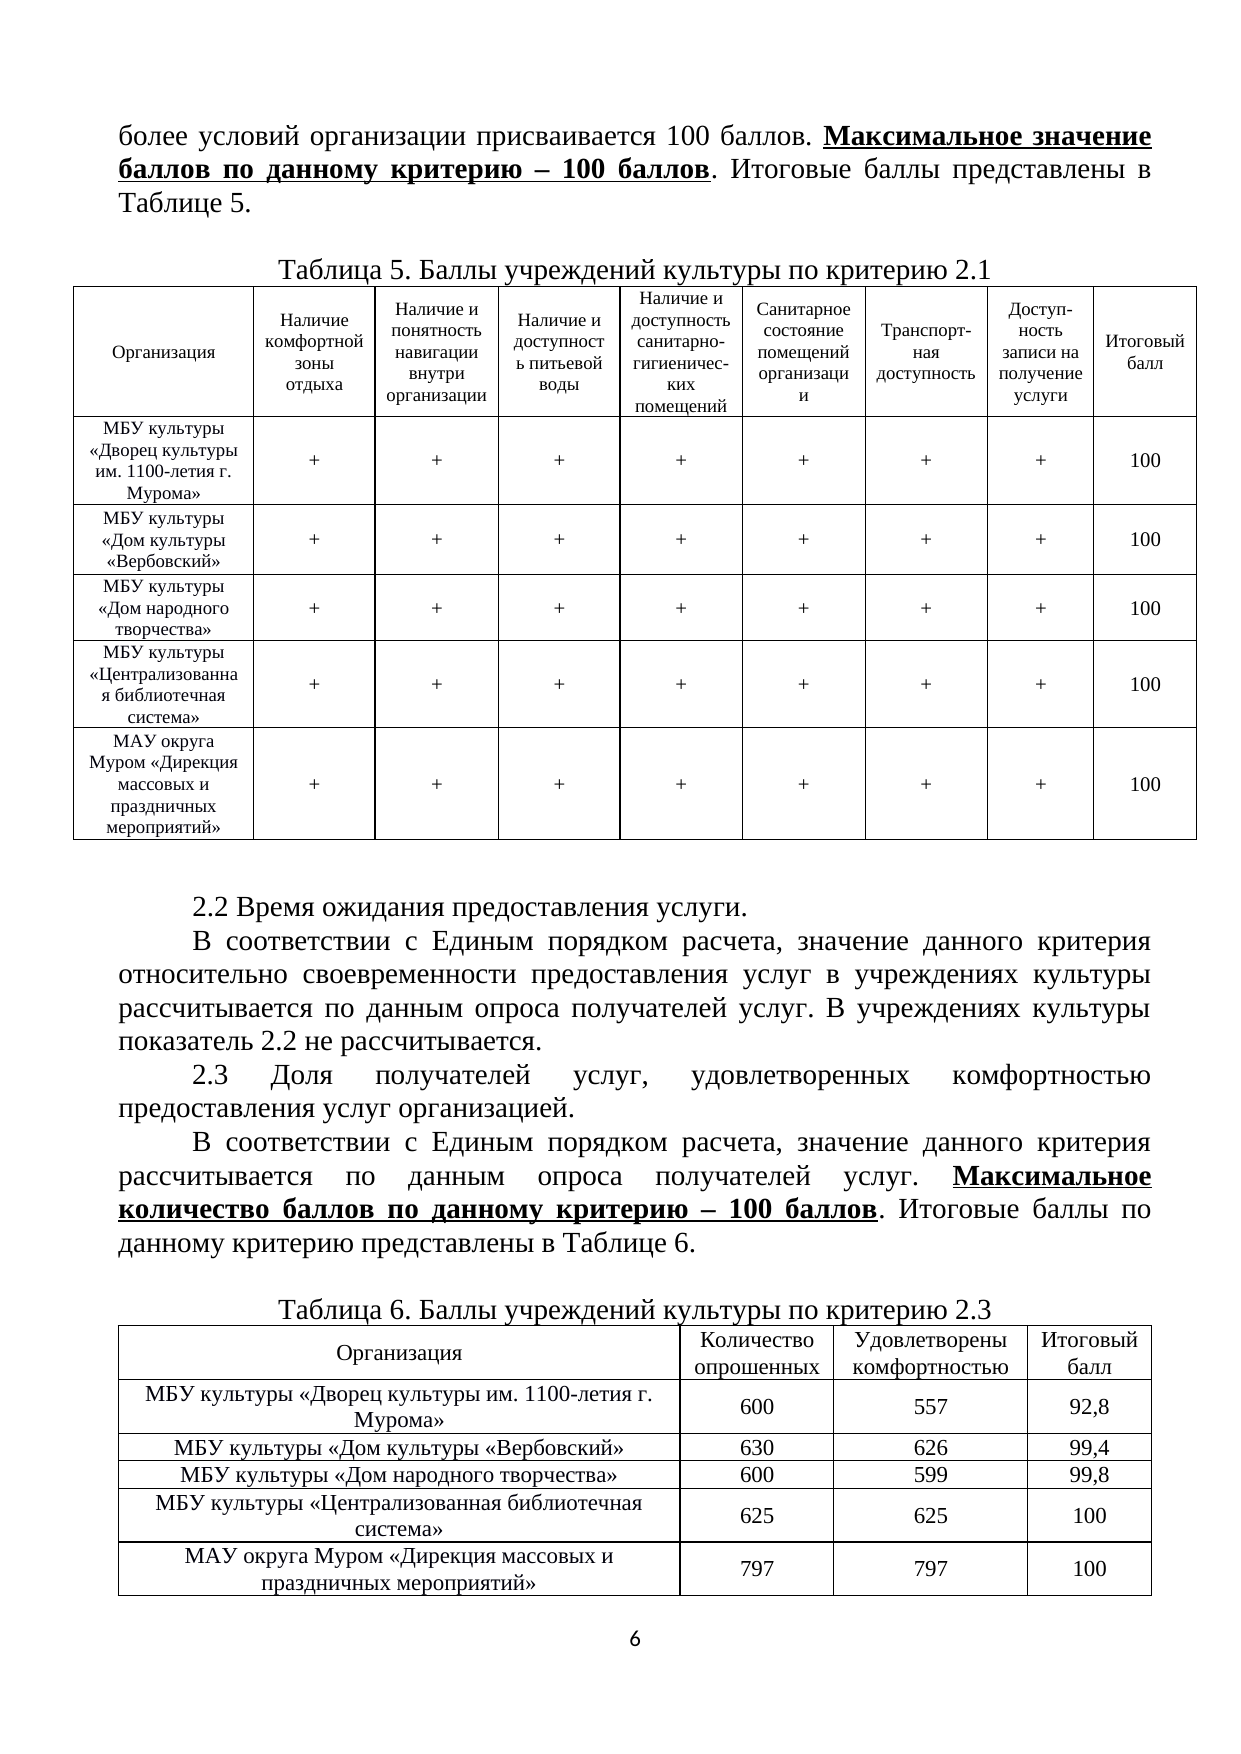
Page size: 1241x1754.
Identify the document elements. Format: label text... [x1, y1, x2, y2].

table_cell + [866, 728, 987, 839]
table_cell + [621, 417, 742, 503]
table_cell + [376, 417, 498, 503]
table_cell 797 [834, 1543, 1027, 1595]
table_cell + [743, 728, 865, 839]
text 2.3 Доля получателей услуг, удовлетворенных комфортностью предоставления услуг организацией. [118, 1057, 1152, 1124]
table_header Организация [119, 1326, 679, 1379]
table_cell 625 [834, 1489, 1027, 1541]
table_cell 797 [681, 1543, 833, 1595]
table_cell + [988, 575, 1093, 640]
table_cell + [743, 641, 865, 727]
table_cell + [988, 728, 1093, 839]
table_cell + [254, 575, 374, 640]
table_header Удовлетворены комфортностью [834, 1326, 1027, 1379]
table_cell МАУ округа Муром «Дирекция массовых и праздничных мероприятий» [74, 728, 253, 839]
table_cell + [743, 505, 865, 574]
table_header Наличие комфортной зоны отдыха [254, 287, 374, 416]
table_cell + [376, 641, 498, 727]
table_cell МБУ культуры «Дом народного творчества» [119, 1461, 679, 1488]
table_header Количество опрошенных [681, 1326, 833, 1379]
text Таблица 5. Баллы учреждений культуры по критерию 2.1 [118, 252, 1152, 286]
table_cell 100 [1028, 1489, 1151, 1541]
table_header Итоговый балл [1094, 287, 1196, 416]
table_cell + [254, 641, 374, 727]
table_cell 625 [681, 1489, 833, 1541]
table_cell + [376, 728, 498, 839]
table_cell МБУ культуры «Централизованная библиотечная система» [74, 641, 253, 727]
table_cell + [866, 505, 987, 574]
table_cell 100 [1094, 575, 1196, 640]
text В соответствии с Единым порядком расчета, значение данного критерия рассчитывается по данным опроса получателей услуг. Максимальное количество баллов по данному критерию – 100 баллов. Итоговые баллы по данному критерию представлены в Таблице 6. [118, 1124, 1152, 1258]
table_cell МБУ культуры «Дворец культуры им. 1100-летия г. Мурома» [119, 1380, 679, 1433]
table_cell 99,4 [1028, 1434, 1151, 1460]
table_cell 92,8 [1028, 1380, 1151, 1433]
table_cell + [988, 505, 1093, 574]
table_header Наличие и понятность навигации внутри организации [376, 287, 498, 416]
table_cell + [499, 505, 619, 574]
table_cell МБУ культуры «Дом культуры «Вербовский» [119, 1434, 679, 1460]
table_cell 99,8 [1028, 1461, 1151, 1488]
text Таблица 6. Баллы учреждений культуры по критерию 2.3 [118, 1292, 1152, 1325]
table_cell МБУ культуры «Дом культуры «Вербовский» [74, 505, 253, 574]
table_cell 600 [681, 1380, 833, 1433]
table_cell + [254, 728, 374, 839]
table_cell + [499, 575, 619, 640]
table_cell МАУ округа Муром «Дирекция массовых и праздничных мероприятий» [119, 1543, 679, 1595]
table_cell 100 [1094, 417, 1196, 503]
table_cell 100 [1094, 505, 1196, 574]
table_cell МБУ культуры «Централизованная библиотечная система» [119, 1489, 679, 1541]
table_cell + [866, 575, 987, 640]
table_cell + [254, 417, 374, 503]
table_cell + [376, 575, 498, 640]
table_cell 600 [681, 1461, 833, 1488]
table_cell 100 [1094, 728, 1196, 839]
table_cell + [988, 641, 1093, 727]
table_cell МБУ культуры «Дворец культуры им. 1100-летия г. Мурома» [74, 417, 253, 503]
table_cell + [621, 575, 742, 640]
table_cell + [743, 417, 865, 503]
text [118, 118, 1152, 219]
table_cell МБУ культуры «Дом народного творчества» [74, 575, 253, 640]
table_cell 557 [834, 1380, 1027, 1433]
table_cell 626 [834, 1434, 1027, 1460]
table_header Доступ-ность записи на получение услуги [988, 287, 1093, 416]
table_cell + [988, 417, 1093, 503]
table_cell 100 [1094, 641, 1196, 727]
table_cell + [621, 505, 742, 574]
table_cell + [499, 728, 619, 839]
table_cell + [499, 641, 619, 727]
table_cell + [621, 728, 742, 839]
table_cell 630 [681, 1434, 833, 1460]
table_cell 599 [834, 1461, 1027, 1488]
table_cell + [866, 417, 987, 503]
table_cell + [254, 505, 374, 574]
table_cell + [866, 641, 987, 727]
table_cell + [499, 417, 619, 503]
table_cell 100 [1028, 1543, 1151, 1595]
table_header Наличие и доступность питьевой воды [499, 287, 619, 416]
table_header Санитарное состояние помещений организации [743, 287, 865, 416]
table_cell + [621, 641, 742, 727]
table_header Наличие и доступность санитарно-гигиеничес-ких помещений [621, 287, 742, 416]
table_header Организация [74, 287, 253, 416]
table_cell + [376, 505, 498, 574]
table_header Транспорт-ная доступность [866, 287, 987, 416]
text 2.2 Время ожидания предоставления услуги. [118, 889, 1152, 923]
text В соответствии с Единым порядком расчета, значение данного критерия относительно своевременности предоставления услуг в учреждениях культуры рассчитывается по данным опроса получателей услуг. В учреждениях культуры показатель 2.2 не рассчитывается. [118, 923, 1152, 1057]
table_cell + [743, 575, 865, 640]
table_header Итоговый балл [1028, 1326, 1151, 1379]
